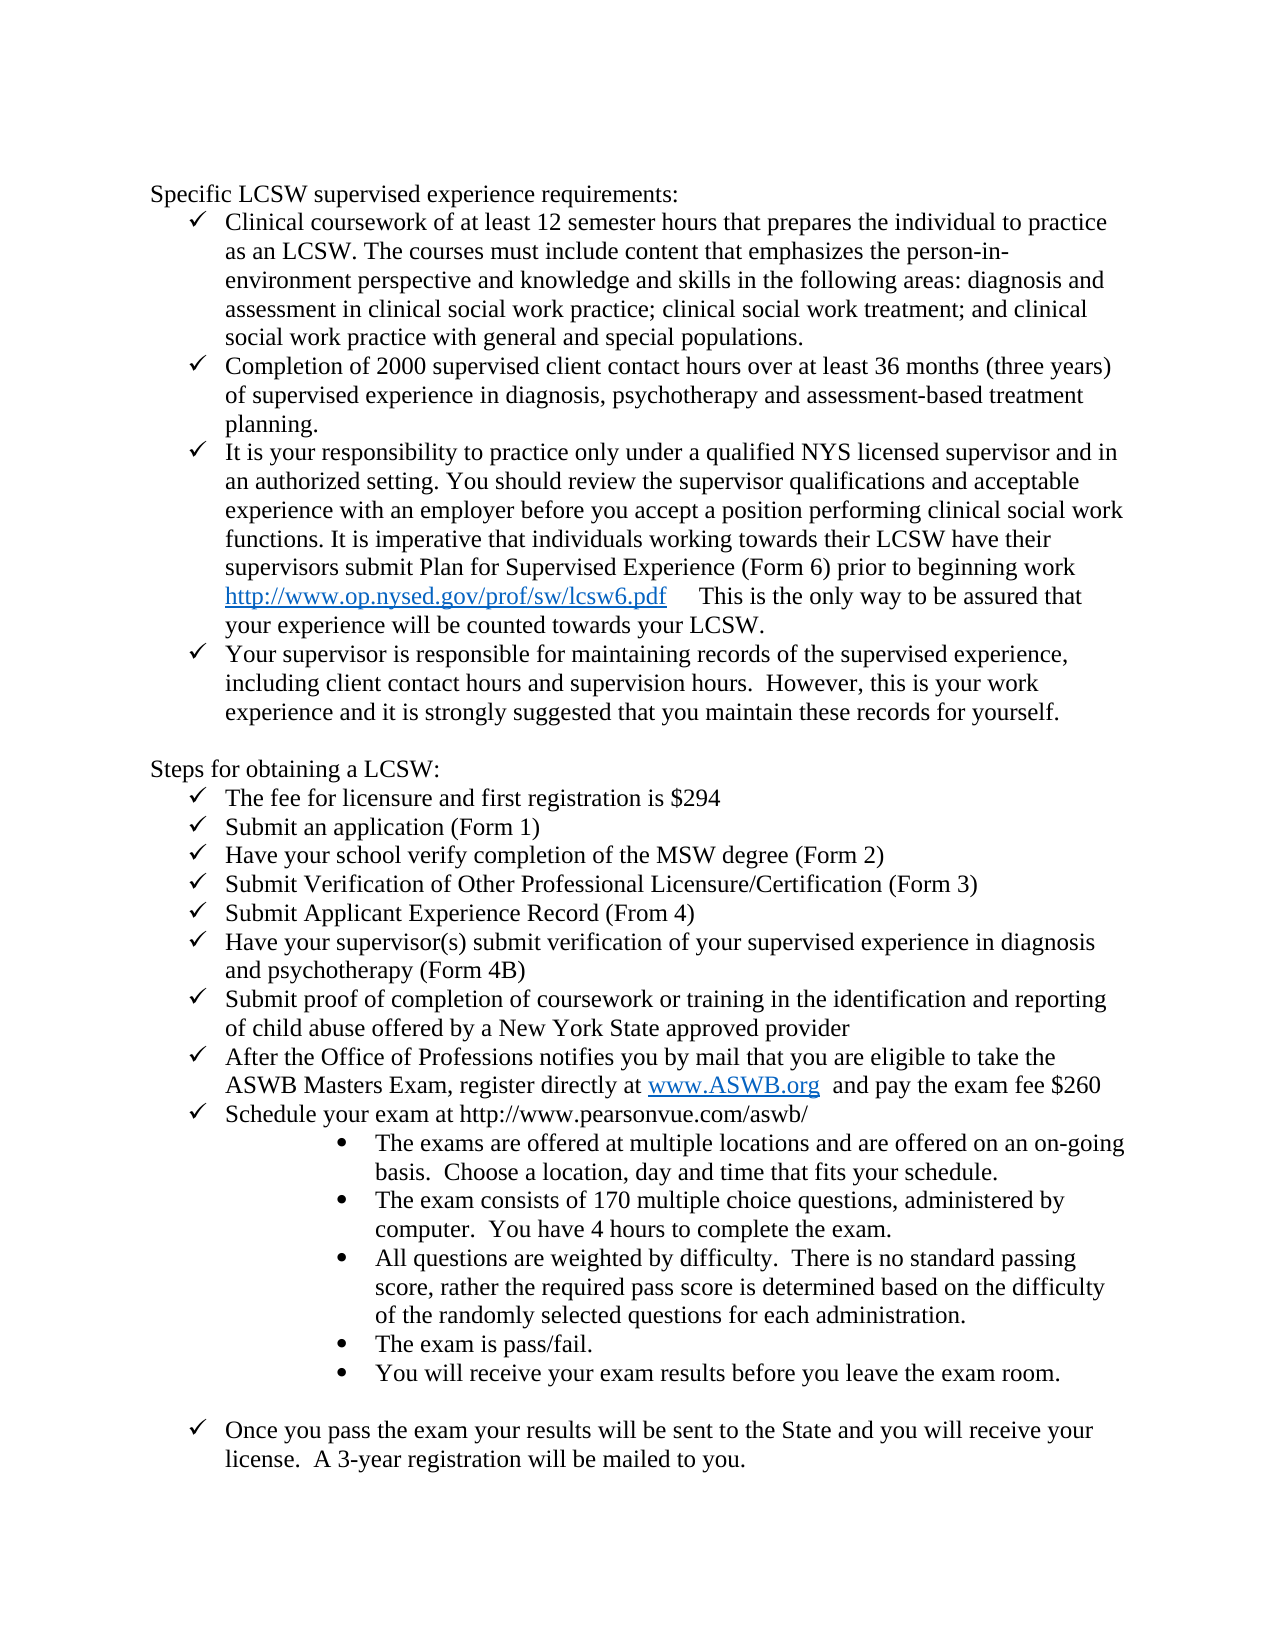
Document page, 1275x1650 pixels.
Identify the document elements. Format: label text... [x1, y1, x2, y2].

list It is your responsibility to practice only under a qualified NYS licensed supervisor and in an authorized setting. You should review the supervisor qualifications and acceptable experience with an employer before you accept a position performing clinical social work functions. It is imperative that individuals working towards their LCSW have their supervisors submit Plan for Supervised Experience (Form 6) prior to beginning work http://www.op.nysed.gov/prof/sw/lcsw6.pdf This is the only way to be assured that your experience will be counted towards your LCSW. [187, 437, 1125, 639]
text Specific LCSW supervised experience requirements: [150, 179, 1125, 207]
list Submit proof of completion of coursework or training in the identification and reporting of child abuse offered by a New York State approved provider [187, 984, 1125, 1042]
list Submit an application (Form 1) [187, 812, 1125, 840]
list The exams are offered at multiple locations and are offered on an on-going basis. Choose a location, day and time that fits your schedule. [337, 1128, 1125, 1185]
list You will receive your exam results before you leave the exam room. [337, 1358, 1125, 1387]
list Completion of 2000 supervised client contact hours over at least 36 months (three years) of supervised experience in diagnosis, psychotherapy and assessment-based treatment planning. [187, 351, 1125, 437]
list After the Office of Professions notifies you by mail that you are eligible to take the ASWB Masters Exam, register directly at www.ASWB.org and pay the exam fee $260 [187, 1042, 1125, 1099]
list Schedule your exam at http://www.pearsonvue.com/aswb/ [187, 1099, 1125, 1128]
list Have your school verify completion of the MSW degree (Form 2) [187, 840, 1125, 869]
list Have your supervisor(s) submit verification of your supervised experience in diagnosis and psychotherapy (Form 4B) [187, 927, 1125, 984]
list Once you pass the exam your results will be sent to the State and you will receive your license. A 3-year registration will be mailed to you. [187, 1415, 1125, 1473]
list All questions are weighted by difficulty. There is no standard passing score, rather the required pass score is determined based on the difficulty of the randomly selected questions for each administration. [337, 1243, 1125, 1329]
list The exam consists of 170 multiple choice questions, administered by computer. You have 4 hours to complete the exam. [337, 1185, 1125, 1243]
text Steps for obtaining a LCSW: [150, 754, 1125, 783]
list Submit Verification of Other Professional Licensure/Certification (Form 3) [187, 869, 1125, 898]
list The exam is pass/fail. [337, 1329, 1125, 1358]
list Clinical coursework of at least 12 semester hours that prepares the individual to practice as an LCSW. The courses must include content that emphasizes the person-in-environment perspective and knowledge and skills in the following areas: diagnosis and assessment in clinical social work practice; clinical social work treatment; and clinical social work practice with general and special populations. [187, 207, 1125, 351]
list Submit Applicant Experience Record (From 4) [187, 898, 1125, 927]
list The fee for licensure and first registration is $294 [187, 783, 1125, 812]
list Your supervisor is responsible for maintaining records of the supervised experience, including client contact hours and supervision hours. However, this is your work experience and it is strongly suggested that you maintain these records for yourself. [187, 639, 1125, 725]
